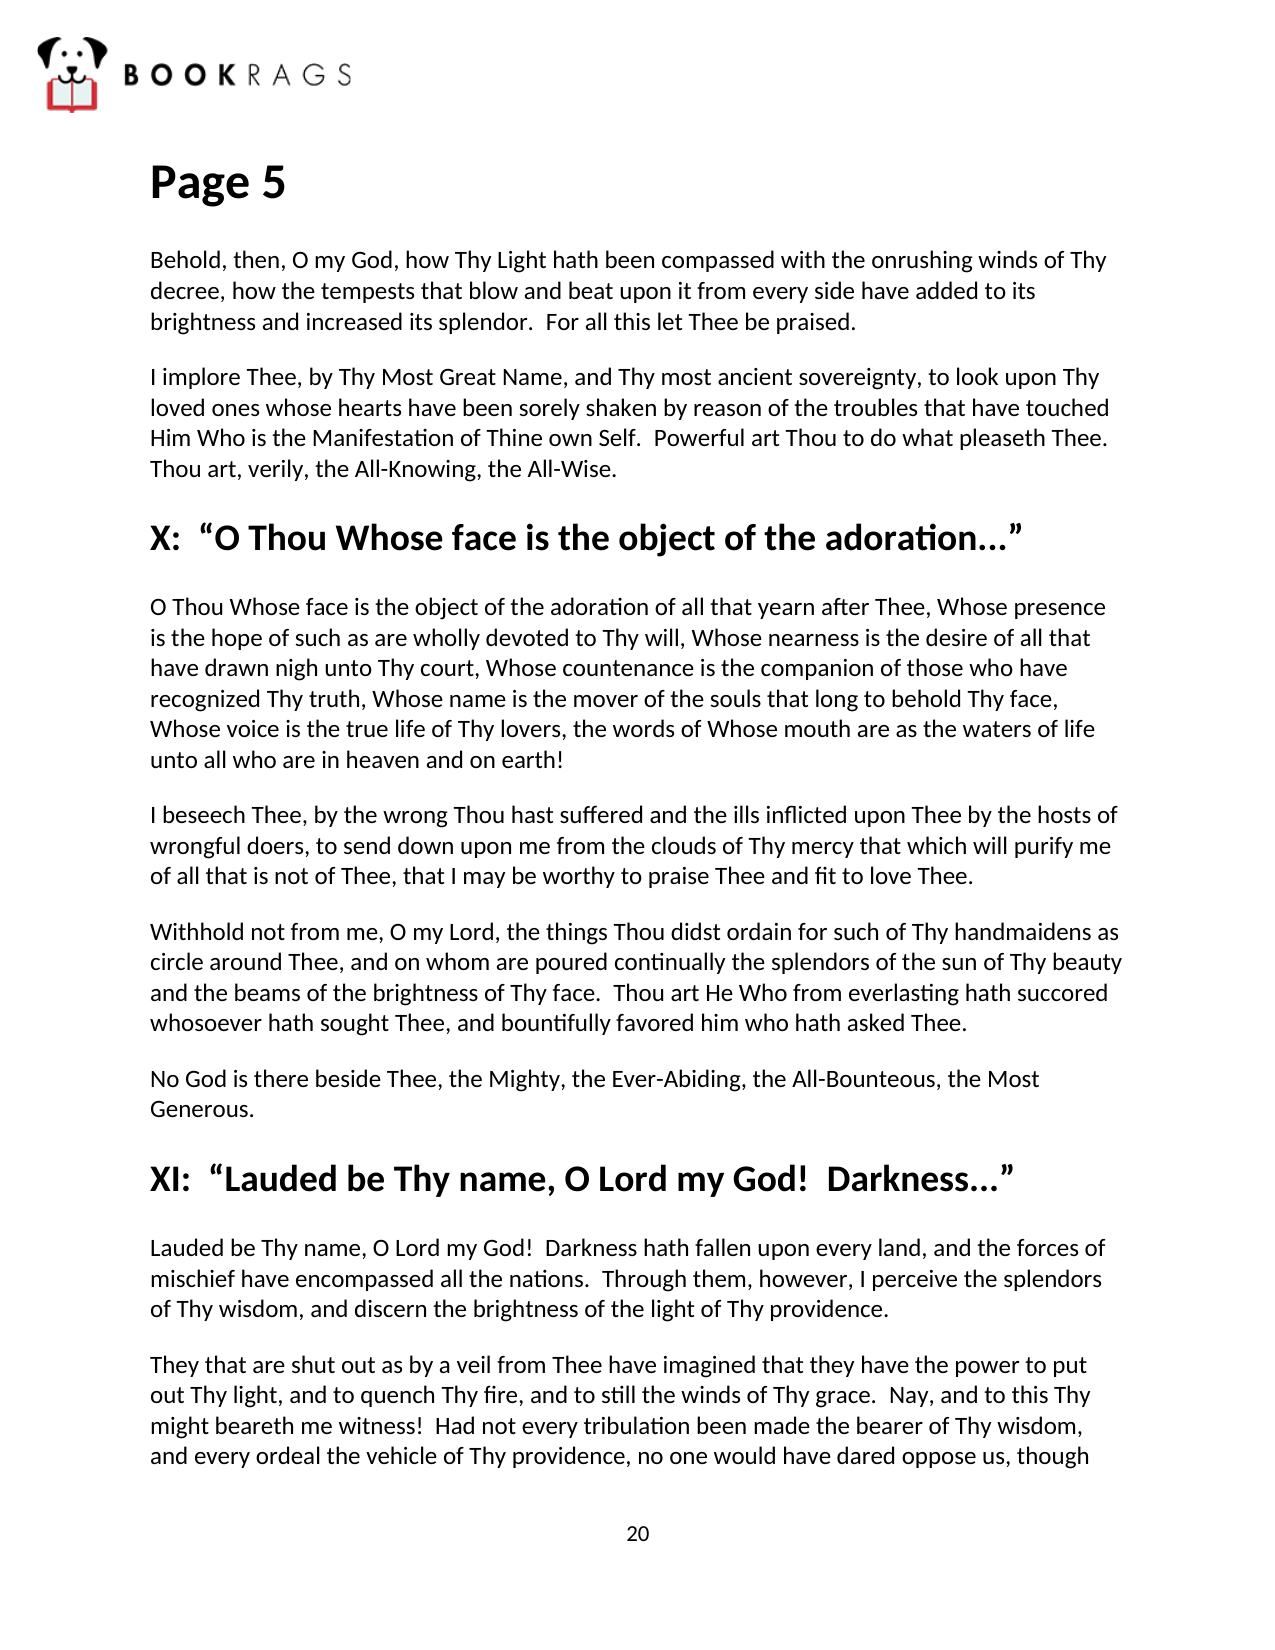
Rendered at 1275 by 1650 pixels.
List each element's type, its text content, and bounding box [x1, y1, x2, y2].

picture [37, 37, 351, 113]
text Page 5 [150, 150, 1125, 211]
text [150, 1349, 1125, 1471]
text Behold, then, O my God, how Thy Light hath been compassed with the onrushing winds of Thy decree, how the tempests that blow and beat upon it from every side have added to its brightness and increased its splendor. For all this let Thee be praised. [150, 244, 1125, 336]
text X: “O Thou Whose face is the object of the adoration...” [150, 514, 1125, 560]
text I beseech Thee, by the wrong Thou hast suffered and the ills inflicted upon Thee by the hosts of wrongful doers, to send down upon me from the clouds of Thy mercy that which will purify me of all that is not of Thee, that I may be worthy to praise Thee and fit to love Thee. [150, 799, 1125, 891]
text Lauded be Thy name, O Lord my God! Darkness hath fallen upon every land, and the forces of mischief have encompassed all the nations. Through them, however, I perceive the splendors of Thy wisdom, and discern the brightness of the light of Thy providence. [150, 1232, 1125, 1324]
text O Thou Whose face is the object of the adoration of all that yearn after Thee, Whose presence is the hope of such as are wholly devoted to Thy will, Whose nearness is the desire of all that have drawn nigh unto Thy court, Whose countenance is the companion of those who have recognized Thy truth, Whose name is the mover of the souls that long to behold Thy face, Whose voice is the true life of Thy lovers, the words of Whose mouth are as the waters of life unto all who are in heaven and on earth! [150, 591, 1125, 774]
text No God is there beside Thee, the Mighty, the Ever-Abiding, the All-Bounteous, the Most Generous. [150, 1063, 1125, 1124]
text XI: “Lauded be Thy name, O Lord my God! Darkness...” [150, 1155, 1125, 1201]
text I implore Thee, by Thy Most Great Name, and Thy most ancient sovereignty, to look upon Thy loved ones whose hearts have been sorely shaken by reason of the troubles that have touched Him Who is the Manifestation of Thine own Self. Powerful art Thou to do what pleaseth Thee. Thou art, verily, the All-Knowing, the All-Wise. [150, 361, 1125, 483]
text Withhold not from me, O my Lord, the things Thou didst ordain for such of Thy handmaidens as circle around Thee, and on whom are poured continually the splendors of the sun of Thy beauty and the beams of the brightness of Thy face. Thou art He Who from everlasting hath succored whosoever hath sought Thee, and bountifully favored him who hath asked Thee. [150, 916, 1125, 1038]
